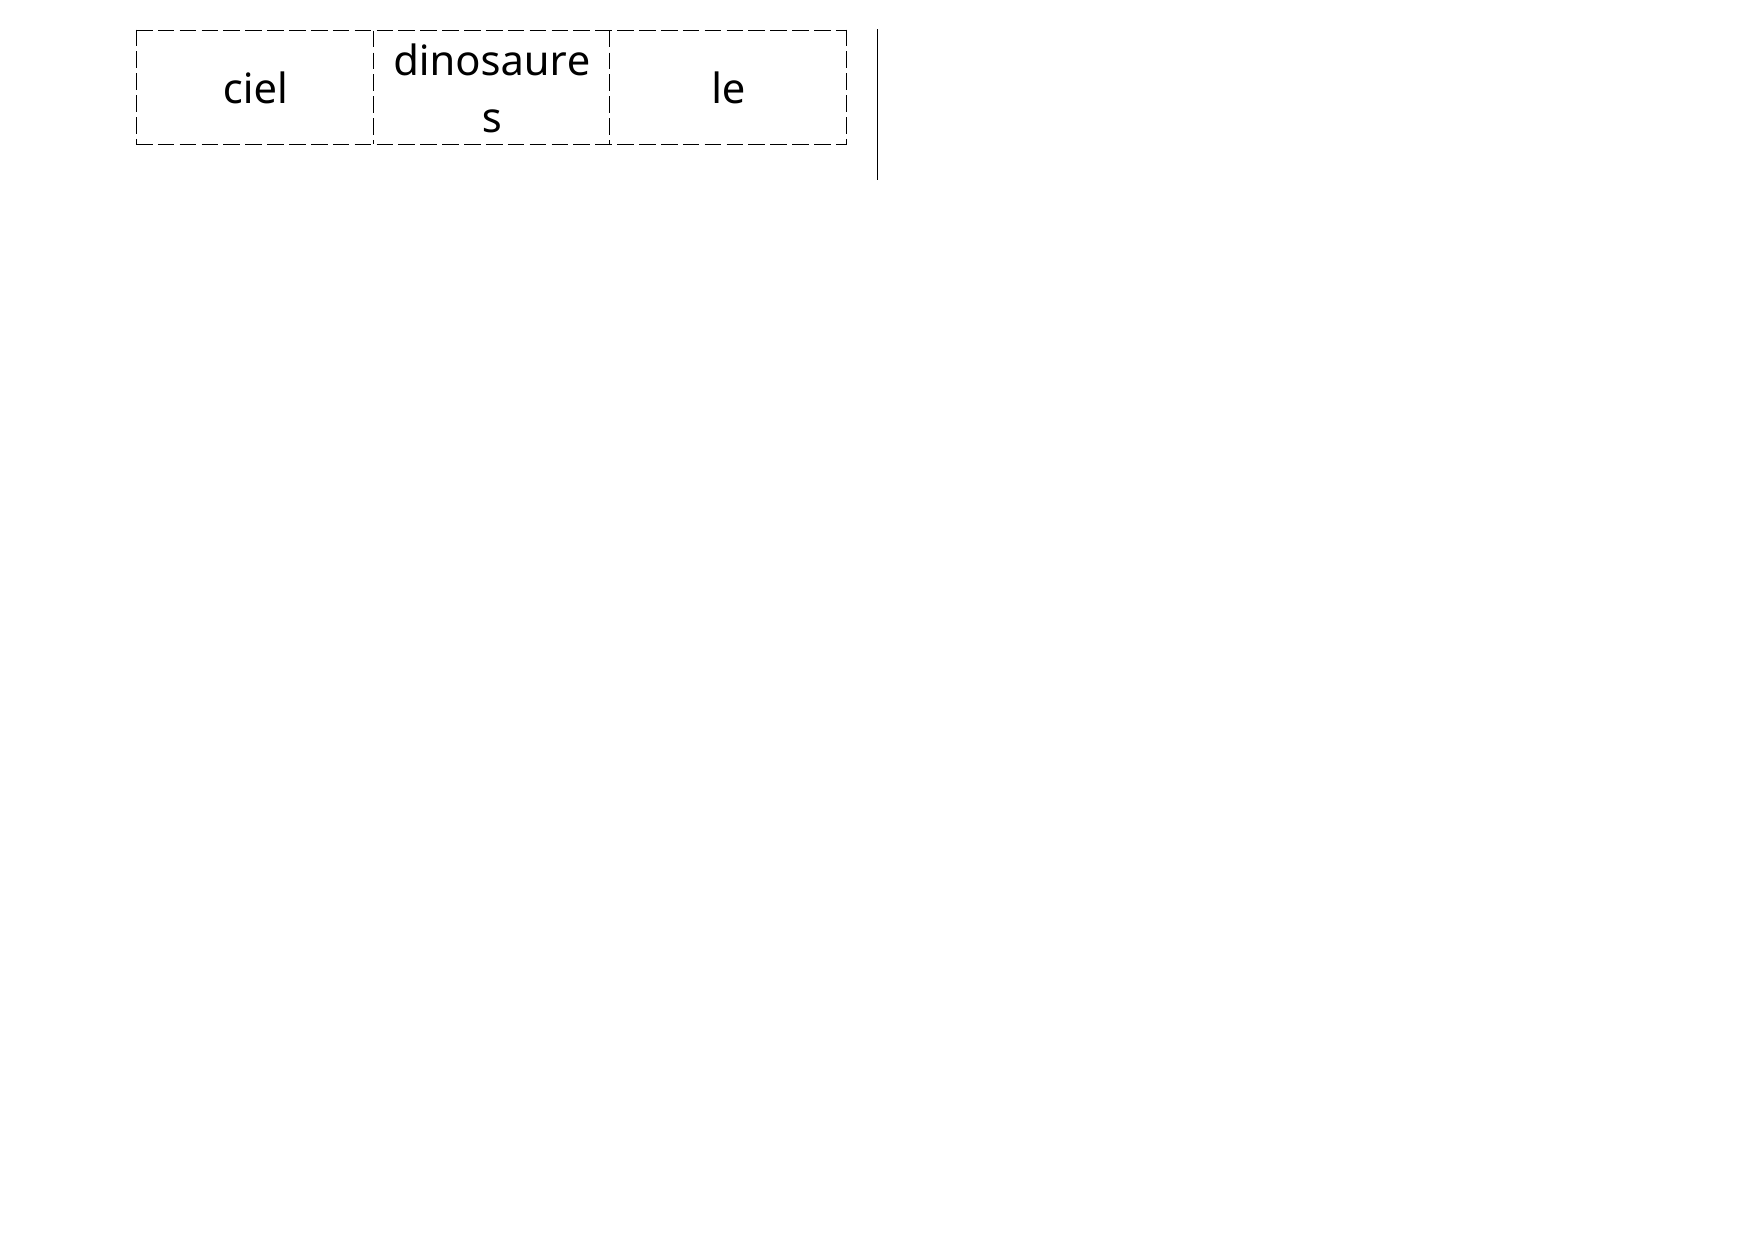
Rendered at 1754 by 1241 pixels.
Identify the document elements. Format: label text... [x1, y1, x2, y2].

table_cell dinosaures [374, 30, 609, 144]
table_cell le [609, 30, 847, 144]
table_cell ciel [136, 30, 374, 144]
